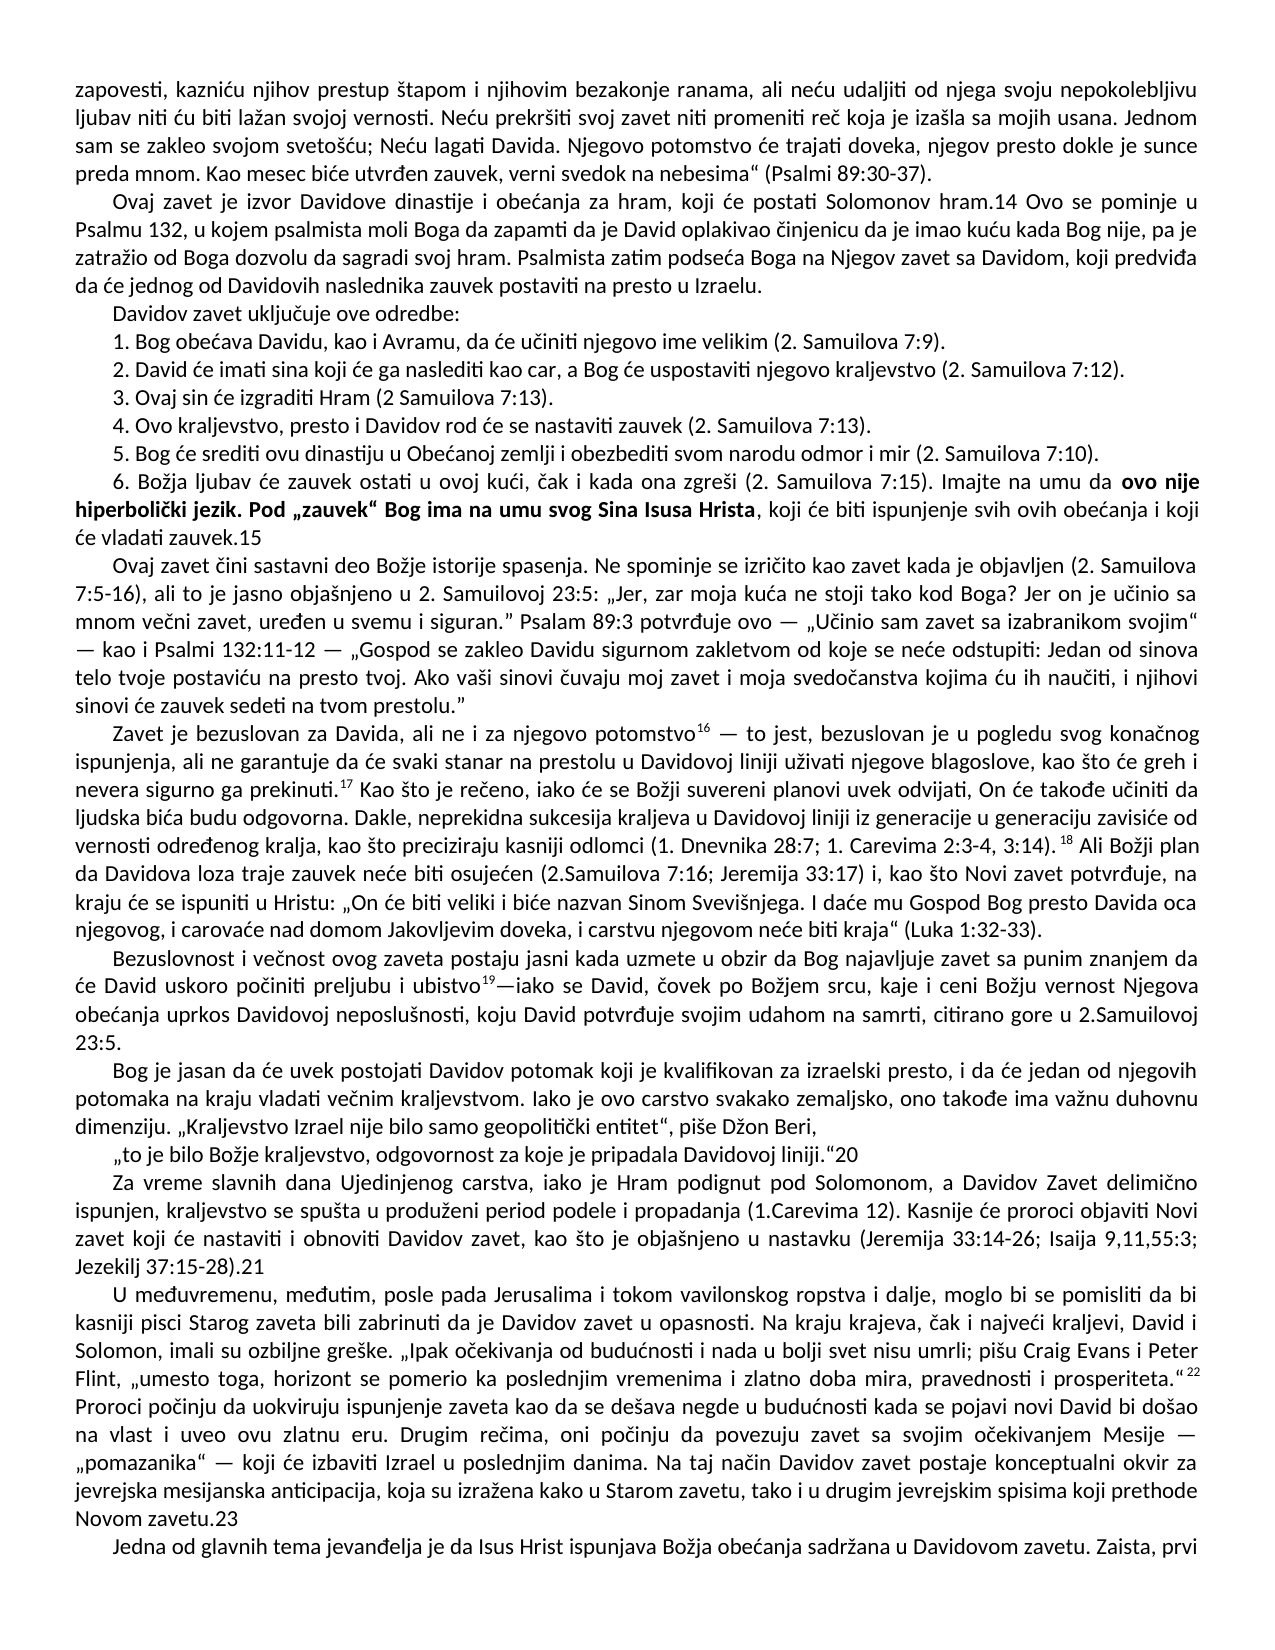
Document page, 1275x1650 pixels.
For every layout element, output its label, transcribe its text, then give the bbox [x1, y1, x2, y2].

text Bog je jasan da će uvek postojati Davidov potomak koji je kvalifikovan za izraelski presto, i da će jedan od njegovih potomaka na kraju vladati večnim kraljevstvom. Iako je ovo carstvo svakako zemaljsko, ono takođe ima važnu duhovnu dimenziju. „Kraljevstvo Izrael nije bilo samo geopolitički entitet“, piše Džon Beri, [75, 1056, 1200, 1140]
text „to je bilo Božje kraljevstvo, odgovornost za koje je pripadala Davidovoj liniji.“20 [75, 1140, 1200, 1168]
text 3. Ovaj sin će izgraditi Hram (2 Samuilova 7:13). [75, 383, 1200, 411]
text U međuvremenu, međutim, posle pada Jerusalima i tokom vavilonskog ropstva i dalje, moglo bi se pomisliti da bi kasniji pisci Starog zaveta bili zabrinuti da je Davidov zavet u opasnosti. Na kraju krajeva, čak i najveći kraljevi, David i Solomon, imali su ozbiljne greške. „Ipak očekivanja od budućnosti i nada u bolji svet nisu umrli; pišu Craig Evans i Peter Flint, „umesto toga, horizont se pomerio ka poslednjim vremenima i zlatno doba mira, pravednosti i prosperiteta.“22 Proroci počinju da uokviruju ispunjenje zaveta kao da se dešava negde u budućnosti kada se pojavi novi David bi došao na vlast i uveo ovu zlatnu eru. Drugim rečima, oni počinju da povezuju zavet sa svojim očekivanjem Mesije — „pomazanika“ — koji će izbaviti Izrael u poslednjim danima. Na taj način Davidov zavet postaje konceptualni okvir za jevrejska mesijanska anticipacija, koja su izražena kako u Starom zavetu, tako i u drugim jevrejskim spisima koji prethode Novom zavetu.23 [75, 1280, 1200, 1532]
text Davidov zavet uključuje ove odredbe: [75, 299, 1200, 327]
text 4. Ovo kraljevstvo, presto i Davidov rod će se nastaviti zauvek (2. Samuilova 7:13). [75, 411, 1200, 439]
text 2. David će imati sina koji će ga naslediti kao car, a Bog će uspostaviti njegovo kraljevstvo (2. Samuilova 7:12). [75, 355, 1200, 383]
text 6. Božja ljubav će zauvek ostati u ovoj kući, čak i kada ona zgreši (2. Samuilova 7:15). Imajte na umu da ovo nije hiperbolički jezik. Pod „zauvek“ Bog ima na umu svog Sina Isusa Hrista, koji će biti ispunjenje svih ovih obećanja i koji će vladati zauvek.15 [75, 467, 1200, 551]
text Zavet je bezuslovan za Davida, ali ne i za njegovo potomstvo16 — to jest, bezuslovan je u pogledu svog konačnog ispunjenja, ali ne garantuje da će svaki stanar na prestolu u Davidovoj liniji uživati njegove blagoslove, kao što će greh i nevera sigurno ga prekinuti.17 Kao što je rečeno, iako će se Božji suvereni planovi uvek odvijati, On će takođe učiniti da ljudska bića budu odgovorna. Dakle, neprekidna sukcesija kraljeva u Davidovoj liniji iz generacije u generaciju zavisiće od vernosti određenog kralja, kao što preciziraju kasniji odlomci (1. Dnevnika 28:7; 1. Carevima 2:3-4, 3:14).18 Ali Božji plan da Davidova loza traje zauvek neće biti osujećen (2.Samuilova 7:16; Jeremija 33:17) i, kao što Novi zavet potvrđuje, na kraju će se ispuniti u Hristu: „On će biti veliki i biće nazvan Sinom Svevišnjega. I daće mu Gospod Bog presto Davida oca njegovog, i carovaće nad domom Jakovljevim doveka, i carstvu njegovom neće biti kraja“ (Luka 1:32-33). [75, 719, 1200, 944]
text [75, 1532, 1200, 1560]
text Ovaj zavet čini sastavni deo Božje istorije spasenja. Ne spominje se izričito kao zavet kada je objavljen (2. Samuilova 7:5-16), ali to je jasno objašnjeno u 2. Samuilovoj 23:5: „Jer, zar moja kuća ne stoji tako kod Boga? Jer on je učinio sa mnom večni zavet, uređen u svemu i siguran.” Psalam 89:3 potvrđuje ovo — „Učinio sam zavet sa izabranikom svojim“ — kao i Psalmi 132:11-12 — „Gospod se zakleo Davidu sigurnom zakletvom od koje se neće odstupiti: Jedan od sinova telo tvoje postaviću na presto tvoj. Ako vaši sinovi čuvaju moj zavet i moja svedočanstva kojima ću ih naučiti, i njihovi sinovi će zauvek sedeti na tvom prestolu.” [75, 551, 1200, 719]
text Za vreme slavnih dana Ujedinjenog carstva, iako je Hram podignut pod Solomonom, a Davidov Zavet delimično ispunjen, kraljevstvo se spušta u produženi period podele i propadanja (1.Carevima 12). Kasnije će proroci objaviti Novi zavet koji će nastaviti i obnoviti Davidov zavet, kao što je objašnjeno u nastavku (Jeremija 33:14-26; Isaija 9,11,55:3; Jezekilj 37:15-28).21 [75, 1168, 1200, 1280]
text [75, 75, 1200, 187]
text Bezuslovnost i večnost ovog zaveta postaju jasni kada uzmete u obzir da Bog najavljuje zavet sa punim znanjem da će David uskoro počiniti preljubu i ubistvo19—iako se David, čovek po Božjem srcu, kaje i ceni Božju vernost Njegova obećanja uprkos Davidovoj neposlušnosti, koju David potvrđuje svojim udahom na samrti, citirano gore u 2.Samuilovoj 23:5. [75, 944, 1200, 1056]
text 5. Bog će srediti ovu dinastiju u Obećanoj zemlji i obezbediti svom narodu odmor i mir (2. Samuilova 7:10). [75, 439, 1200, 467]
text Ovaj zavet je izvor Davidove dinastije i obećanja za hram, koji će postati Solomonov hram.14 Ovo se pominje u Psalmu 132, u kojem psalmista moli Boga da zapamti da je David oplakivao činjenicu da je imao kuću kada Bog nije, pa je zatražio od Boga dozvolu da sagradi svoj hram. Psalmista zatim podseća Boga na Njegov zavet sa Davidom, koji predviđa da će jednog od Davidovih naslednika zauvek postaviti na presto u Izraelu. [75, 187, 1200, 299]
text 1. Bog obećava Davidu, kao i Avramu, da će učiniti njegovo ime velikim (2. Samuilova 7:9). [75, 327, 1200, 355]
